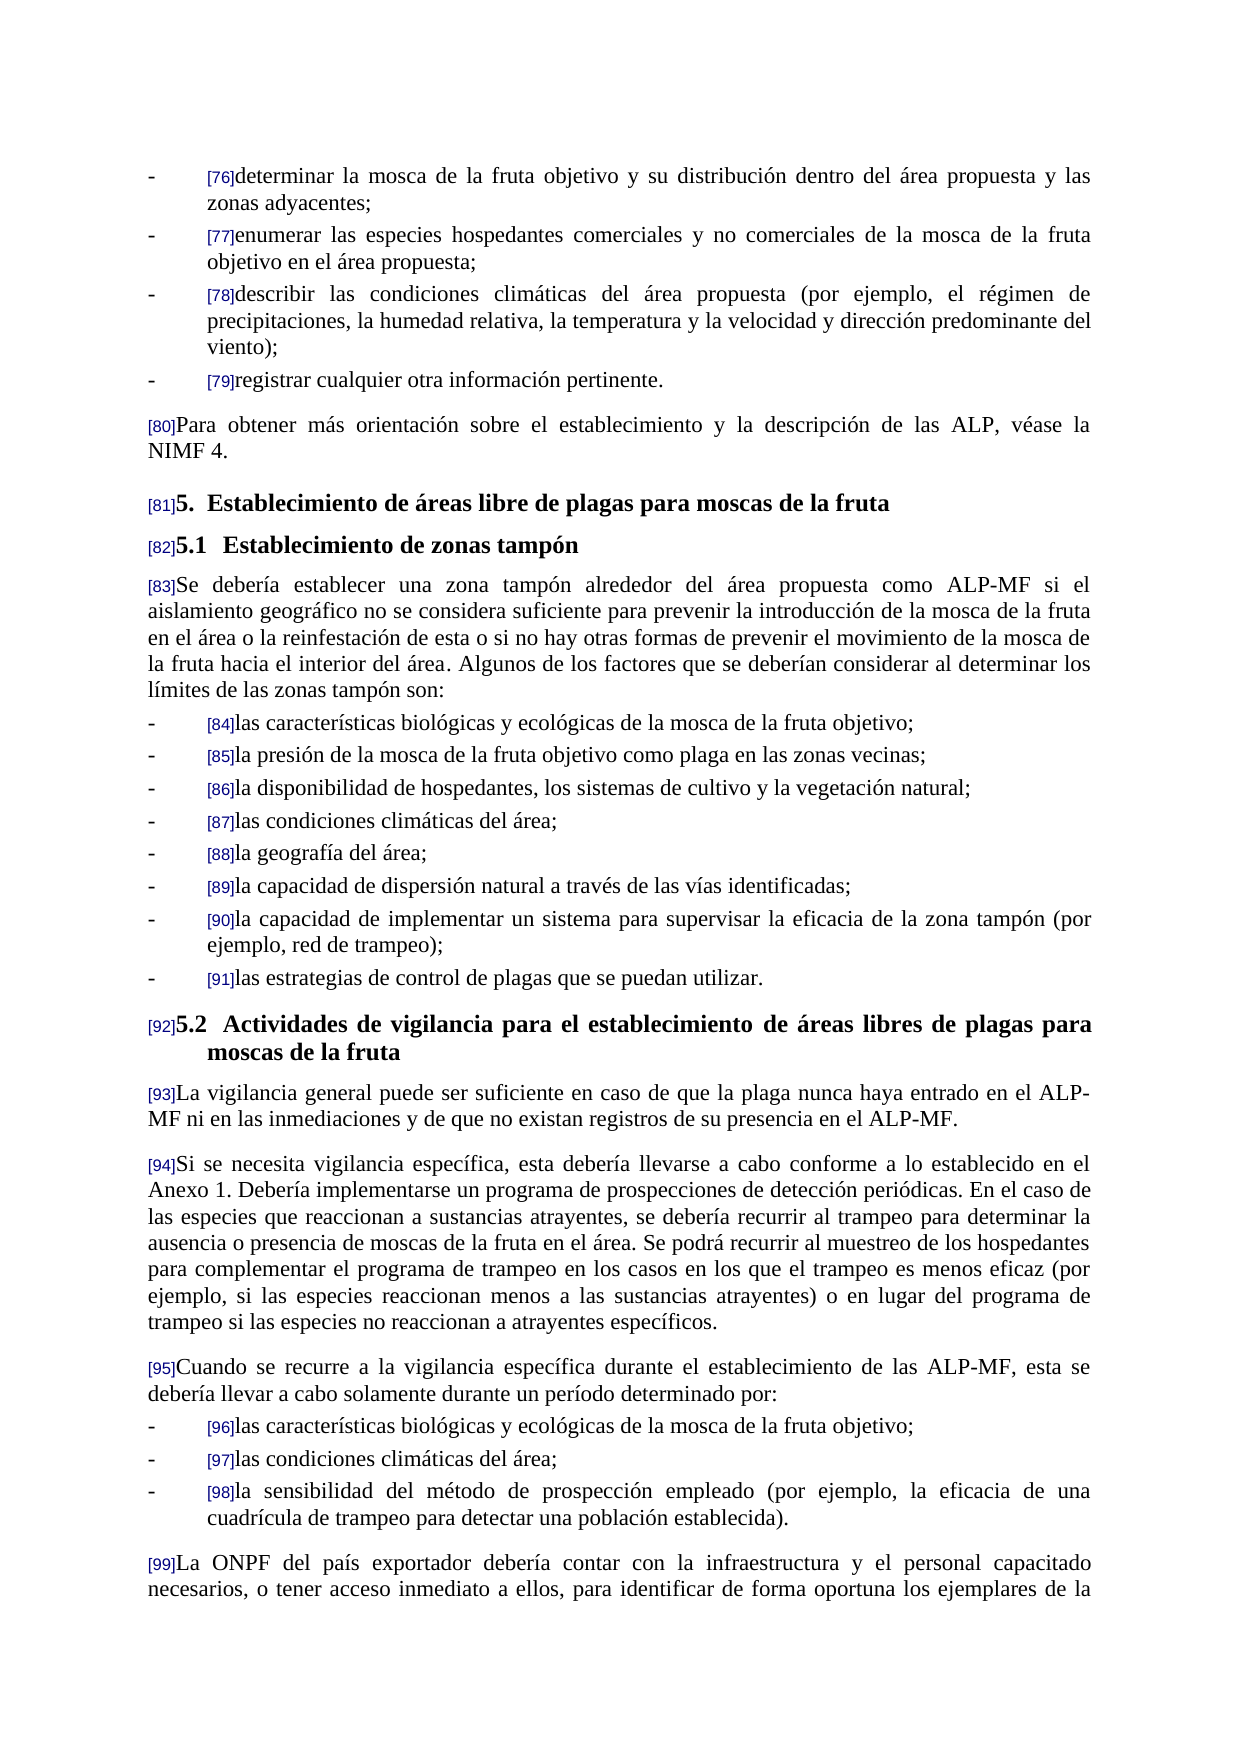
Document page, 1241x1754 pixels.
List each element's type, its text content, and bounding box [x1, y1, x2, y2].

text [91]las estrategias de control de plagas que se puedan utilizar. [148, 963, 1092, 990]
subtitle [81]5. Establecimiento de áreas libre de plagas para moscas de la fruta [148, 488, 1092, 517]
text [76]determinar la mosca de la fruta objetivo y su distribución dentro del área propuesta y las zonas adyacentes; [148, 162, 1092, 215]
subtitle [82]5.1 Establecimiento de zonas tampón [148, 530, 1092, 558]
list [94]Si se necesita vigilancia específica, esta debería llevarse a cabo conforme a lo establecido en el Anexo 1. Debería implementarse un programa de prospecciones de detección periódicas. En el caso de las especies que reaccionan a sustancias atrayentes, se debería recurrir al trampeo para determinar la ausencia o presencia de moscas de la fruta en el área. Se podrá recurrir al muestreo de los hospedantes para complementar el programa de trampeo en los casos en los que el trampeo es menos eficaz (por ejemplo, si las especies reaccionan menos a las sustancias atrayentes) o en lugar del programa de trampeo si las especies no reaccionan a atrayentes específicos. [148, 1150, 1092, 1334]
text [89]la capacidad de dispersión natural a través de las vías identificadas; [148, 872, 1092, 898]
text [97]las condiciones climáticas del área; [148, 1445, 1092, 1471]
list [93]La vigilancia general puede ser suficiente en caso de que la plaga nunca haya entrado en el ALP-MF ni en las inmediaciones y de que no existan registros de su presencia en el ALP-MF. [148, 1079, 1092, 1131]
text [96]las características biológicas y ecológicas de la mosca de la fruta objetivo; [148, 1412, 1092, 1439]
text [79]registrar cualquier otra información pertinente. [148, 366, 1092, 392]
subtitle [92]5.2 Actividades de vigilancia para el establecimiento de áreas libres de plagas para moscas de la fruta [148, 1009, 1092, 1066]
text [84]las características biológicas y ecológicas de la mosca de la fruta objetivo; [148, 709, 1092, 735]
text [77]enumerar las especies hospedantes comerciales y no comerciales de la mosca de la fruta objetivo en el área propuesta; [148, 221, 1092, 274]
text [87]las condiciones climáticas del área; [148, 807, 1092, 833]
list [148, 1549, 1092, 1602]
list [83]Se debería establecer una zona tampón alrededor del área propuesta como ALP-MF si el aislamiento geográfico no se considera suficiente para prevenir la introducción de la mosca de la fruta en el área o la reinfestación de esta o si no hay otras formas de prevenir el movimiento de la mosca de la fruta hacia el interior del área. Algunos de los factores que se deberían considerar al determinar los límites de las zonas tampón son: [148, 571, 1092, 703]
text [90]la capacidad de implementar un sistema para supervisar la eficacia de la zona tampón (por ejemplo, red de trampeo); [148, 904, 1092, 957]
text [88]la geografía del área; [148, 839, 1092, 866]
text [78]describir las condiciones climáticas del área propuesta (por ejemplo, el régimen de precipitaciones, la humedad relativa, la temperatura y la velocidad y dirección predominante del viento); [148, 280, 1092, 359]
list [95]Cuando se recurre a la vigilancia específica durante el establecimiento de las ALP-MF, esta se debería llevar a cabo solamente durante un período determinado por: [148, 1353, 1092, 1406]
text [85]la presión de la mosca de la fruta objetivo como plaga en las zonas vecinas; [148, 742, 1092, 768]
list [80]Para obtener más orientación sobre el establecimiento y la descripción de las ALP, véase la NIMF 4. [148, 411, 1092, 463]
text [86]la disponibilidad de hospedantes, los sistemas de cultivo y la vegetación natural; [148, 774, 1092, 801]
text [98]la sensibilidad del método de prospección empleado (por ejemplo, la eficacia de una cuadrícula de trampeo para detectar una población establecida). [148, 1477, 1092, 1530]
